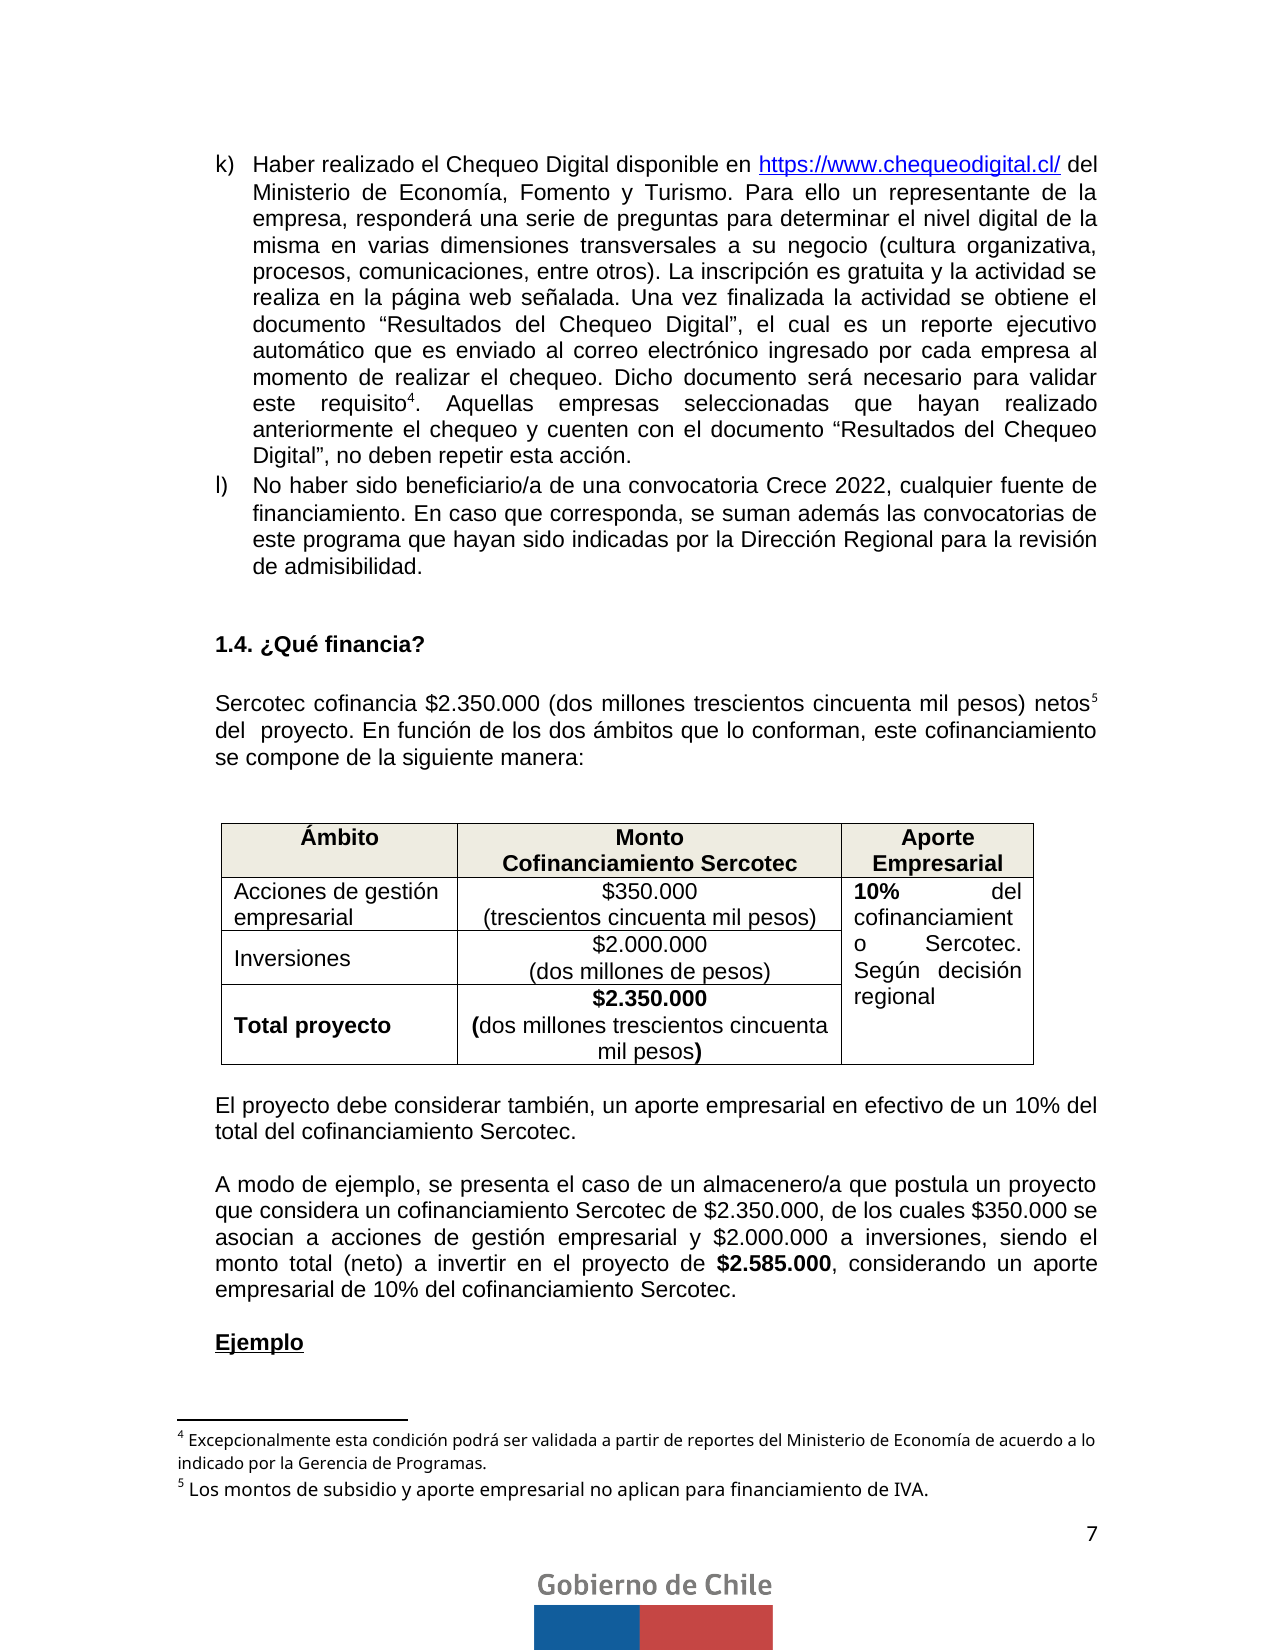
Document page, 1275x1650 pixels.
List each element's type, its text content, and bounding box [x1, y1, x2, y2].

table_header Aporte Empresarial [842, 824, 1033, 877]
list No haber sido beneficiario/a de una convocatoria Crece 2022, cualquier fuente de financiamiento. En caso que corresponda, se suman además las convocatorias de este programa que hayan sido indicadas por la Dirección Regional para la revisión de admisibilidad. [215, 469, 1098, 579]
table_cell Inversiones [222, 931, 457, 984]
list Haber realizado el Chequeo Digital disponible en https://www.chequeodigital.cl/ del Ministerio de Economía, Fomento y Turismo. Para ello un representante de la empresa, responderá una serie de preguntas para determinar el nivel digital de la misma en varias dimensiones transversales a su negocio (cultura organizativa, procesos, comunicaciones, entre otros). La inscripción es gratuita y la actividad se realiza en la página web señalada. Una vez finalizada la actividad se obtiene el documento “Resultados del Chequeo Digital”, el cual es un reporte ejecutivo automático que es enviado al correo electrónico ingresado por cada empresa al momento de realizar el chequeo. Dicho documento será necesario para validar este requisito. Aquellas empresas seleccionadas que hayan realizado anteriormente el chequeo y cuenten con el documento “Resultados del Chequeo Digital”, no deben repetir esta acción. [215, 148, 1098, 469]
table_cell 10% del cofinanciamiento Sercotec. Según decisión regional [842, 878, 1033, 1064]
table_header Monto Cofinanciamiento Sercotec [458, 824, 841, 877]
table_cell Acciones de gestión empresarial [222, 878, 457, 930]
table_cell $2.350.000 (dos millones trescientos cincuenta mil pesos) [458, 985, 841, 1064]
table_cell $2.000.000 (dos millones de pesos) [458, 931, 841, 984]
subtitle ¿Qué financia? [215, 631, 1098, 657]
list Ejemplo [215, 1329, 1098, 1355]
list A modo de ejemplo, se presenta el caso de un almacenero/a que postula un proyecto que considera un cofinanciamiento Sercotec de $2.350.000, de los cuales $350.000 se asocian a acciones de gestión empresarial y $2.000.000 a inversiones, siendo el monto total (neto) a invertir en el proyecto de $2.585.000, considerando un aporte empresarial de 10% del cofinanciamiento Sercotec. [215, 1171, 1098, 1302]
table_cell Total proyecto [222, 985, 457, 1064]
table_cell $350.000 (trescientos cincuenta mil pesos) [458, 878, 841, 930]
picture [532, 1560, 774, 1650]
table_header Ámbito [222, 824, 457, 877]
list Sercotec cofinancia $2.350.000 (dos millones trescientos cincuenta mil pesos) netos del proyecto. En función de los dos ámbitos que lo conforman, este cofinanciamiento se compone de la siguiente manera: [215, 689, 1098, 770]
list El proyecto debe considerar también, un aporte empresarial en efectivo de un 10% del total del cofinanciamiento Sercotec. [215, 1092, 1098, 1144]
